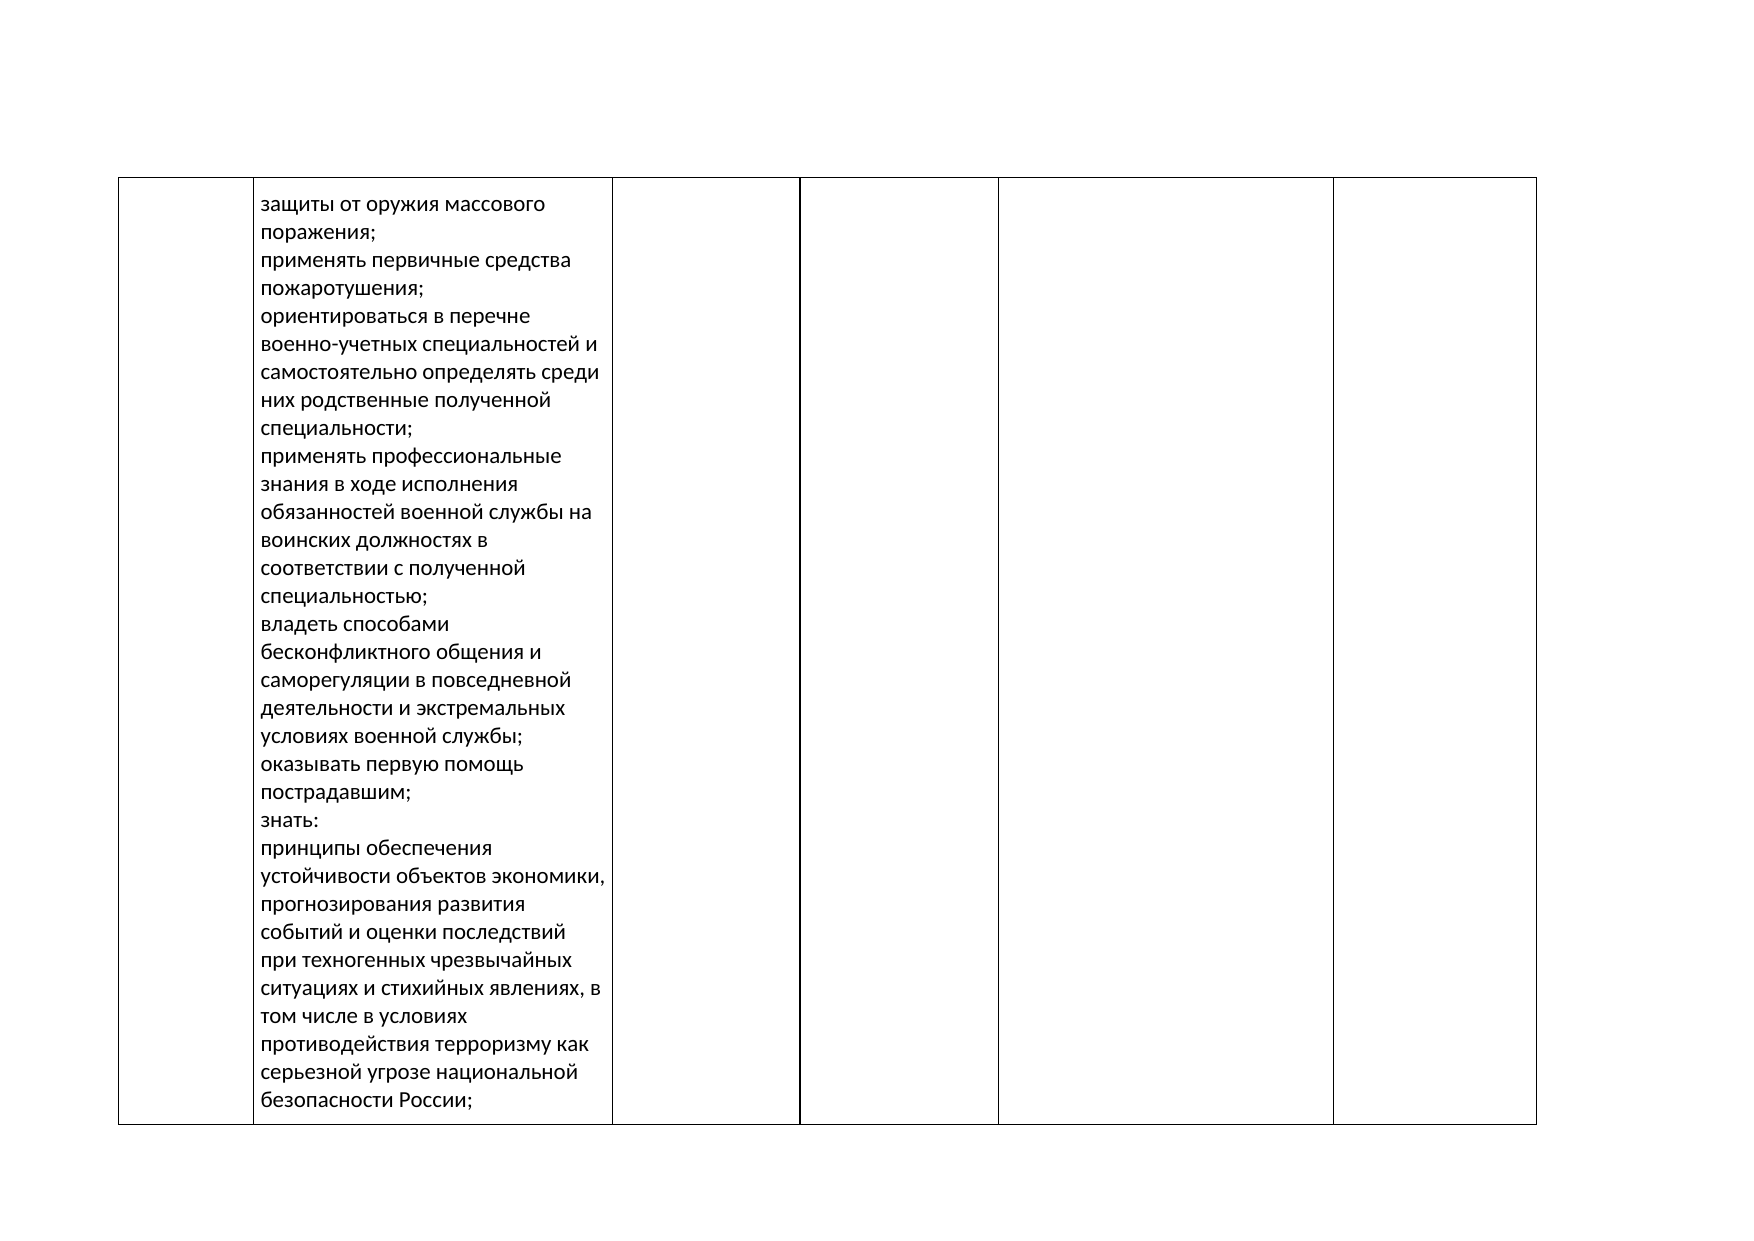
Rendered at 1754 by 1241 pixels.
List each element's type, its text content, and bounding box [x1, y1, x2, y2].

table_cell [1334, 178, 1536, 1124]
table_cell 68 [801, 178, 998, 1124]
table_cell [999, 178, 1333, 1124]
table_cell [613, 178, 799, 1124]
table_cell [254, 178, 612, 1124]
